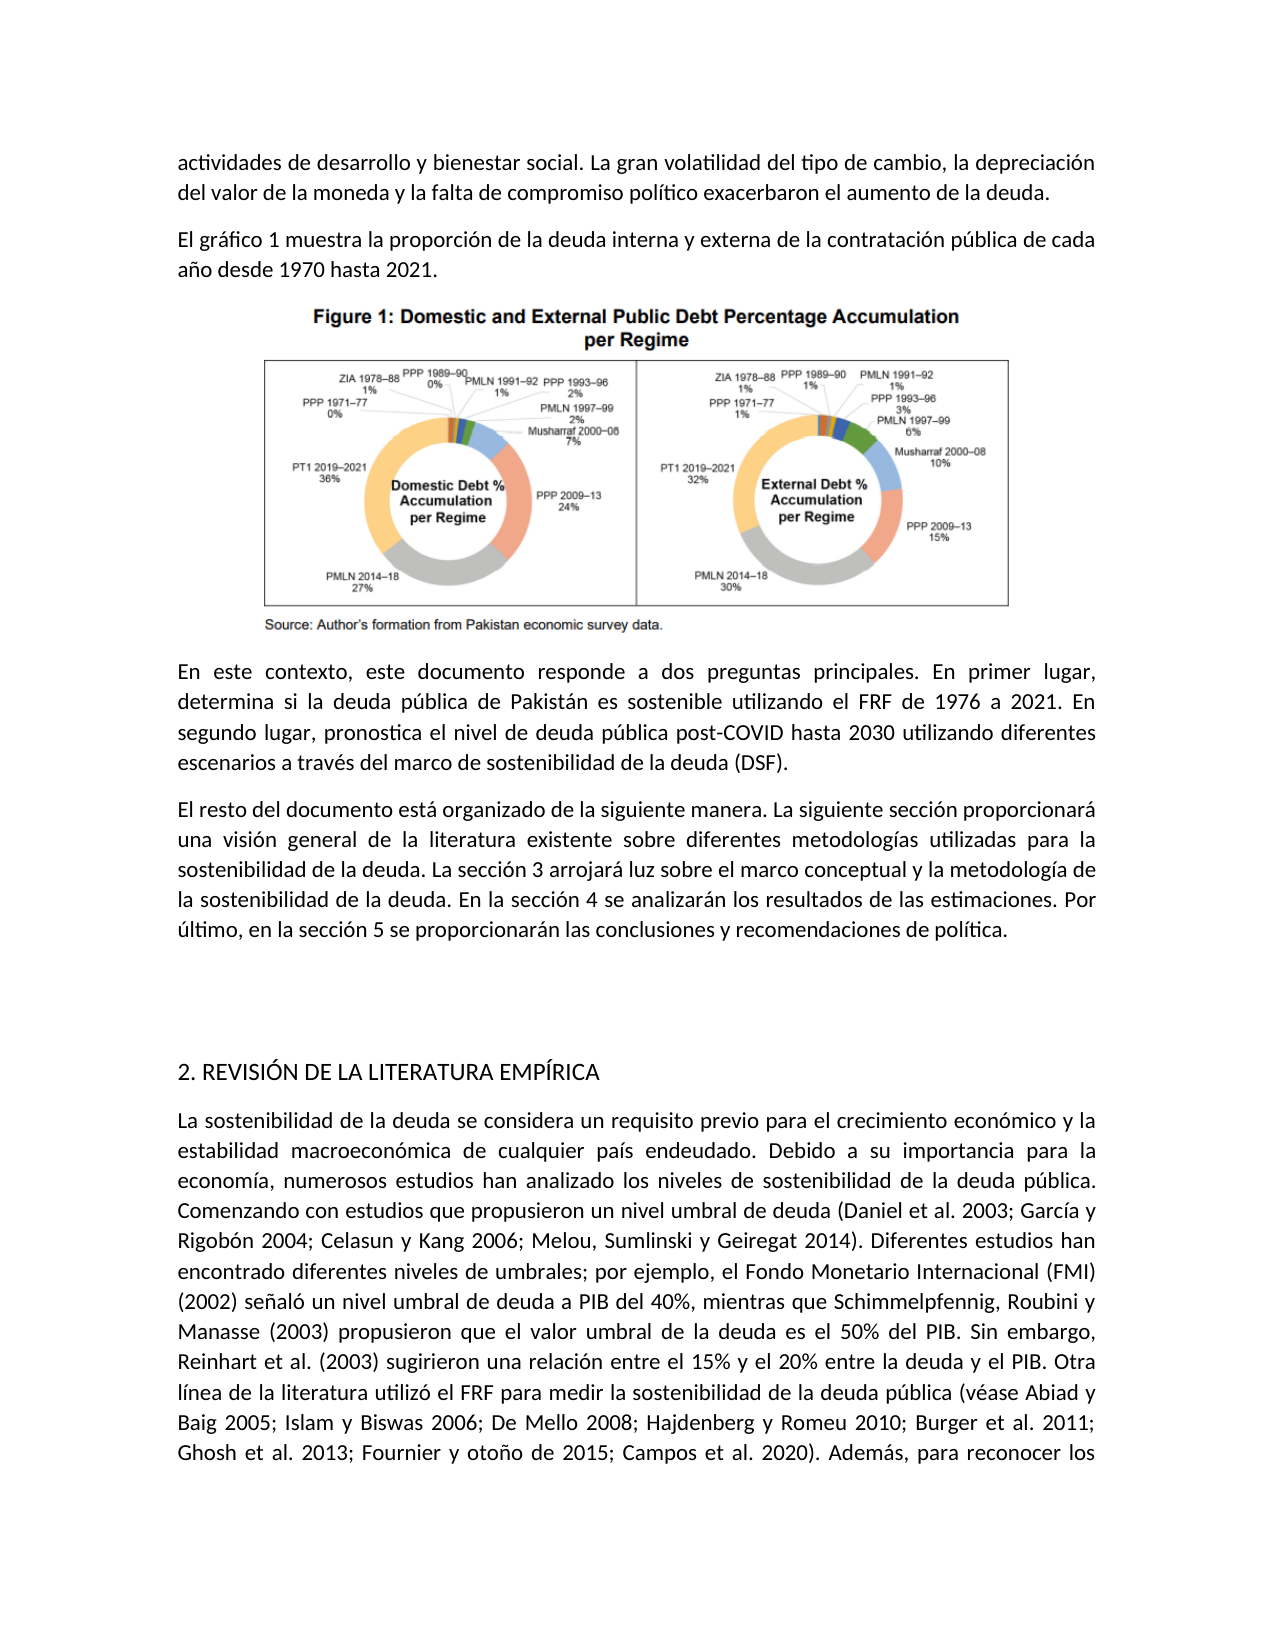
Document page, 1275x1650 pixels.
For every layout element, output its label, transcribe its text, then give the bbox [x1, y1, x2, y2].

picture [177, 301, 1098, 639]
text El gráfico 1 muestra la proporción de la deuda interna y externa de la contratación pública de cada año desde 1970 hasta 2021. [177, 225, 1098, 283]
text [177, 1106, 1098, 1466]
text En este contexto, este documento responde a dos preguntas principales. En primer lugar, determina si la deuda pública de Pakistán es sostenible utilizando el FRF de 1976 a 2021. En segundo lugar, pronostica el nivel de deuda pública post-COVID hasta 2030 utilizando diferentes escenarios a través del marco de sostenibilidad de la deuda (DSF). [177, 657, 1098, 776]
text 2. REVISIÓN DE LA LITERATURA EMPÍRICA [177, 1056, 1098, 1087]
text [177, 148, 1098, 206]
text El resto del documento está organizado de la siguiente manera. La siguiente sección proporcionará una visión general de la literatura existente sobre diferentes metodologías utilizadas para la sostenibilidad de la deuda. La sección 3 arrojará luz sobre el marco conceptual y la metodología de la sostenibilidad de la deuda. En la sección 4 se analizarán los resultados de las estimaciones. Por último, en la sección 5 se proporcionarán las conclusiones y recomendaciones de política. [177, 795, 1098, 943]
